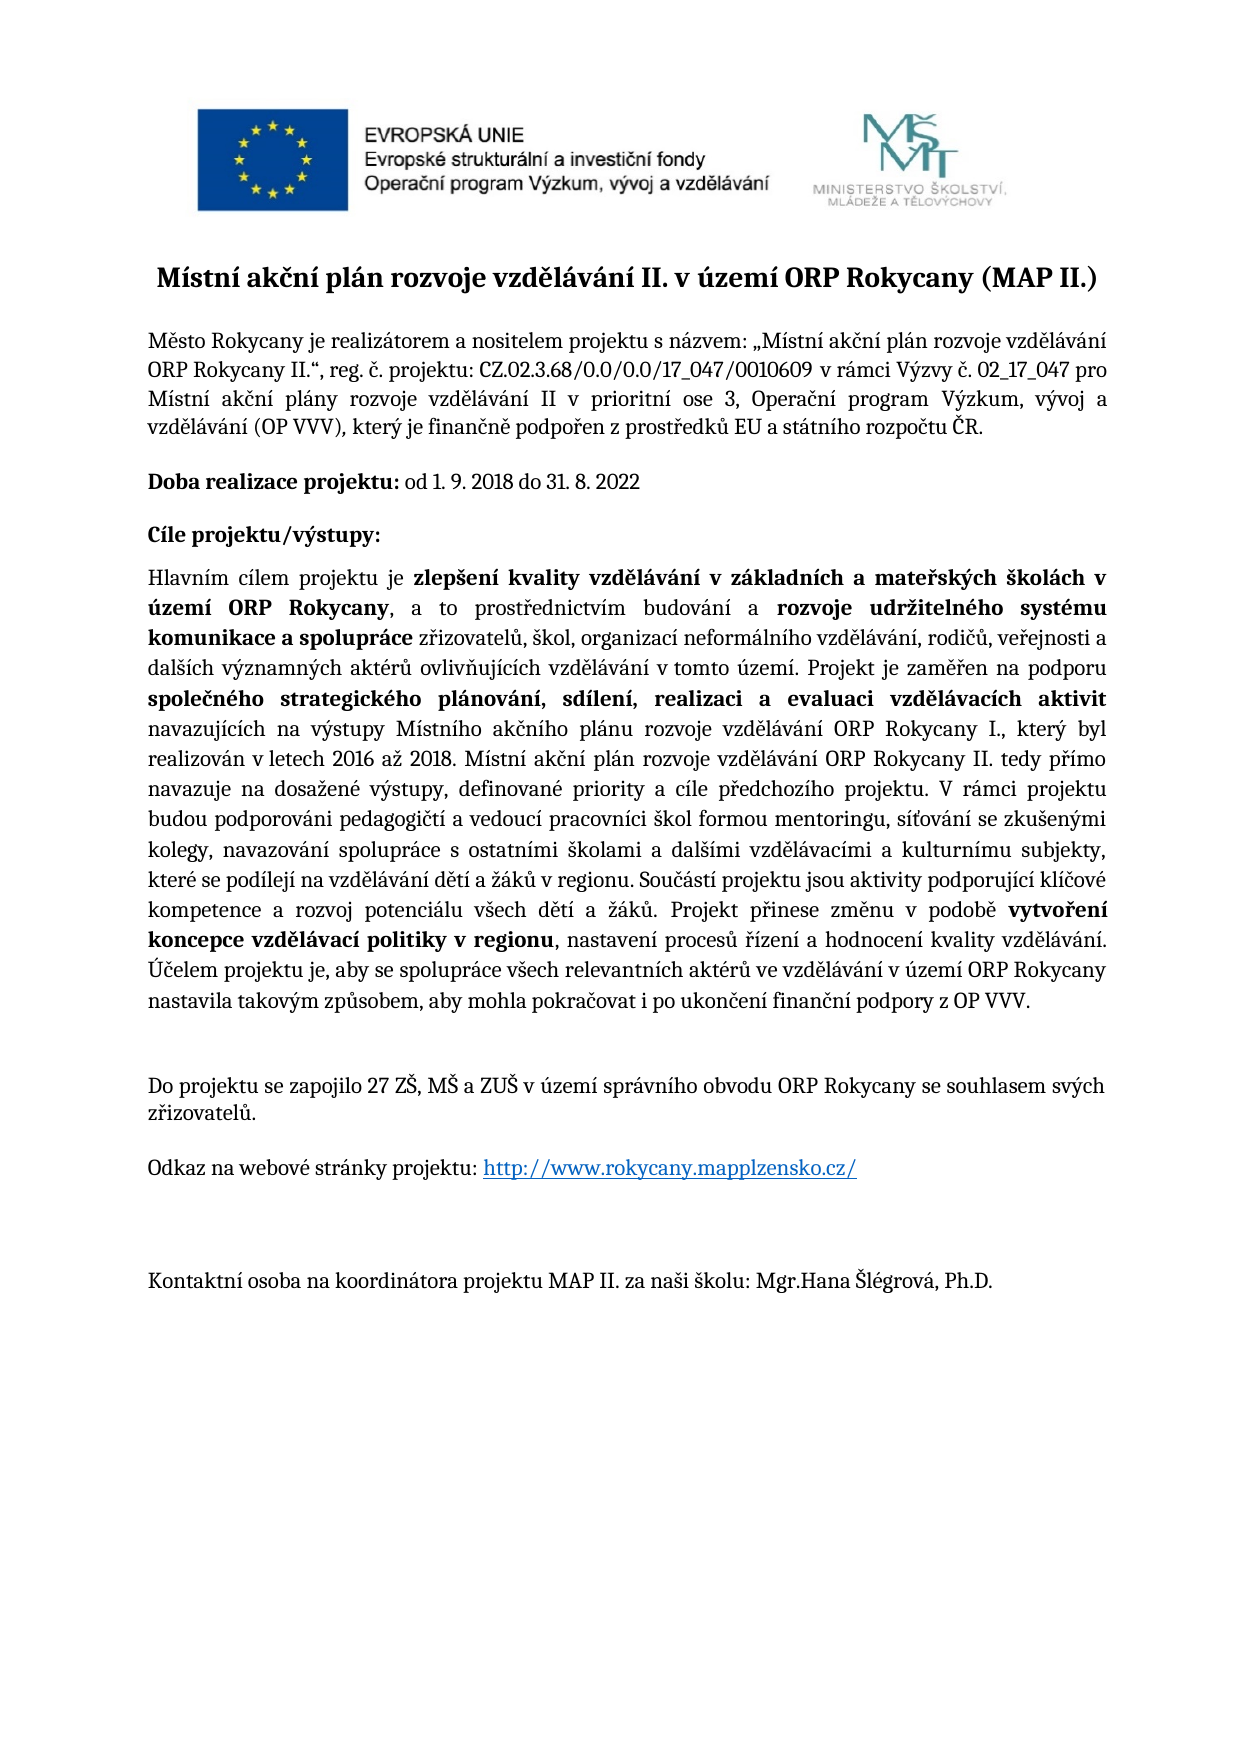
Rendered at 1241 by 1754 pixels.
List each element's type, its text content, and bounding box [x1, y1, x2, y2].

text Cíle projektu/výstupy: [148, 522, 1107, 548]
text Město Rokycany je realizátorem a nositelem projektu s názvem: „Místní akční plán rozvoje vzdělávání ORP Rokycany II.“, reg. č. projektu: CZ.02.3.68/0.0/0.0/17_047/0010609 v rámci Výzvy č. 02_17_047 pro Místní akční plány rozvoje vzdělávání II v prioritní ose 3, Operační program Výzkum, vývoj a vzdělávání (OP VVV), který je finančně podpořen z prostředků EU a státního rozpočtu ČR. [148, 328, 1107, 440]
text Do projektu se zapojilo 27 ZŠ, MŠ a ZUŠ v území správního obvodu ORP Rokycany se souhlasem svých zřizovatelů. [148, 1073, 1107, 1126]
text Doba realizace projektu: od 1. 9. 2018 do 31. 8. 2022 [148, 469, 1107, 495]
text Odkaz na webové stránky projektu: http://www.rokycany.mapplzensko.cz/ [148, 1155, 1107, 1181]
picture [147, 58, 1056, 261]
text Hlavním cílem projektu je zlepšení kvality vzdělávání v základních a mateřských školách v území ORP Rokycany, a to prostřednictvím budování a rozvoje udržitelného systému komunikace a spolupráce zřizovatelů, škol, organizací neformálního vzdělávání, rodičů, veřejnosti a dalších významných aktérů ovlivňujících vzdělávání v tomto území. Projekt je zaměřen na podporu společného strategického plánování, sdílení, realizaci a evaluaci vzdělávacích aktivit navazujících na výstupy Místního akčního plánu rozvoje vzdělávání ORP Rokycany I., který byl realizován v letech 2016 až 2018. Místní akční plán rozvoje vzdělávání ORP Rokycany II. tedy přímo navazuje na dosažené výstupy, definované priority a cíle předchozího projektu. V rámci projektu budou podporováni pedagogičtí a vedoucí pracovníci škol formou mentoringu, síťování se zkušenými kolegy, navazování spolupráce s ostatními školami a dalšími vzdělávacími a kulturnímu subjekty, které se podílejí na vzdělávání dětí a žáků v regionu. Součástí projektu jsou aktivity podporující klíčové kompetence a rozvoj potenciálu všech dětí a žáků. Projekt přinese změnu v podobě vytvoření koncepce vzdělávací politiky v regionu, nastavení procesů řízení a hodnocení kvality vzdělávání. Účelem projektu je, aby se spolupráce všech relevantních aktérů ve vzdělávání v území ORP Rokycany nastavila takovým způsobem, aby mohla pokračovat i po ukončení finanční podpory z OP VVV. [148, 564, 1107, 1014]
text Místní akční plán rozvoje vzdělávání II. v území ORP Rokycany (MAP II.) [148, 261, 1107, 294]
text Kontaktní osoba na koordinátora projektu MAP II. za naši školu: Mgr.Hana Šlégrová, Ph.D. [148, 1268, 1107, 1294]
